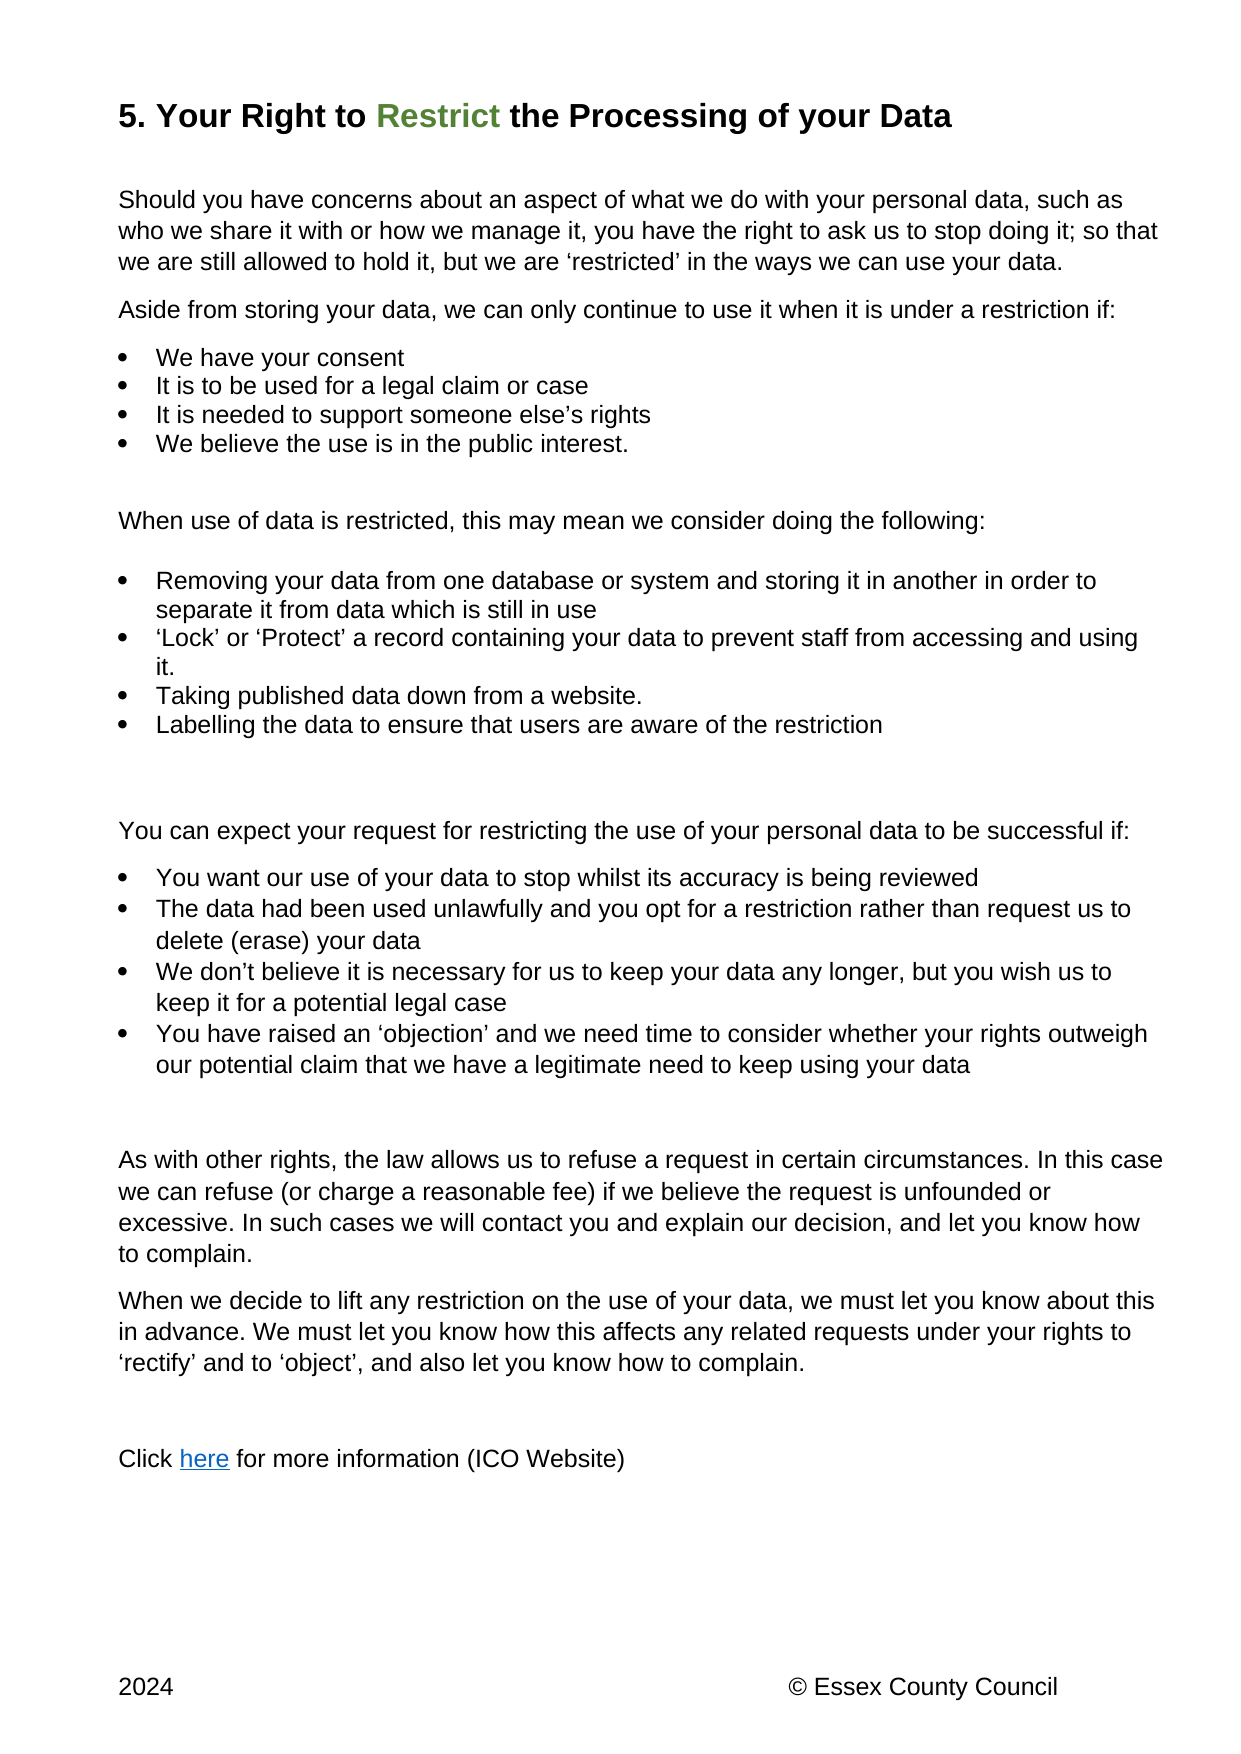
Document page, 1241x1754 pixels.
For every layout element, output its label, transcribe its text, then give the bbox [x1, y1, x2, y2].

list ‘Lock’ or ‘Protect’ a record containing your data to prevent staff from accessing and using it. [118, 623, 1165, 681]
text Aside from storing your data, we can only continue to use it when it is under a restriction if: [118, 295, 1165, 323]
text When use of data is restricted, this may mean we consider doing the following: [118, 506, 1165, 534]
list Removing your data from one database or system and storing it in another in order to separate it from data which is still in use [118, 566, 1165, 623]
list Labelling the data to ensure that users are aware of the restriction [118, 710, 1165, 739]
text As with other rights, the law allows us to refuse a request in certain circumstances. In this case we can refuse (or charge a reasonable fee) if we believe the request is unfounded or excessive. In such cases we will contact you and explain our decision, and let you know how to complain. [118, 1145, 1165, 1267]
text When we decide to lift any restriction on the use of your data, we must let you know about this in advance. We must let you know how this affects any related requests under your rights to ‘rectify’ and to ‘object’, and also let you know how to complain. [118, 1286, 1165, 1377]
list It is to be used for a legal claim or case [118, 371, 1165, 400]
text Should you have concerns about an aspect of what we do with your personal data, such as who we share it with or how we manage it, you have the right to ask us to stop doing it; so that we are still allowed to hold it, but we are ‘restricted’ in the ways we can use your data. [118, 185, 1165, 276]
list We have your consent [118, 342, 1165, 371]
subtitle Your Right to Restrict the Processing of your Data [118, 96, 1165, 134]
list You want our use of your data to stop whilst its accuracy is being reviewed [118, 863, 1165, 892]
list We don’t believe it is necessary for us to keep your data any longer, but you wish us to keep it for a potential legal case [118, 957, 1165, 1017]
list Taking published data down from a website. [118, 681, 1165, 710]
text Click here for more information (ICO Website) [118, 1444, 1165, 1472]
list The data had been used unlawfully and you opt for a restriction rather than request us to delete (erase) your data [118, 894, 1165, 954]
list It is needed to support someone else’s rights [118, 400, 1165, 429]
text You can expect your request for restricting the use of your personal data to be successful if: [118, 816, 1165, 844]
list We believe the use is in the public interest. [118, 429, 1165, 458]
list You have raised an ‘objection’ and we need time to consider whether your rights outweigh our potential claim that we have a legitimate need to keep using your data [118, 1019, 1165, 1079]
